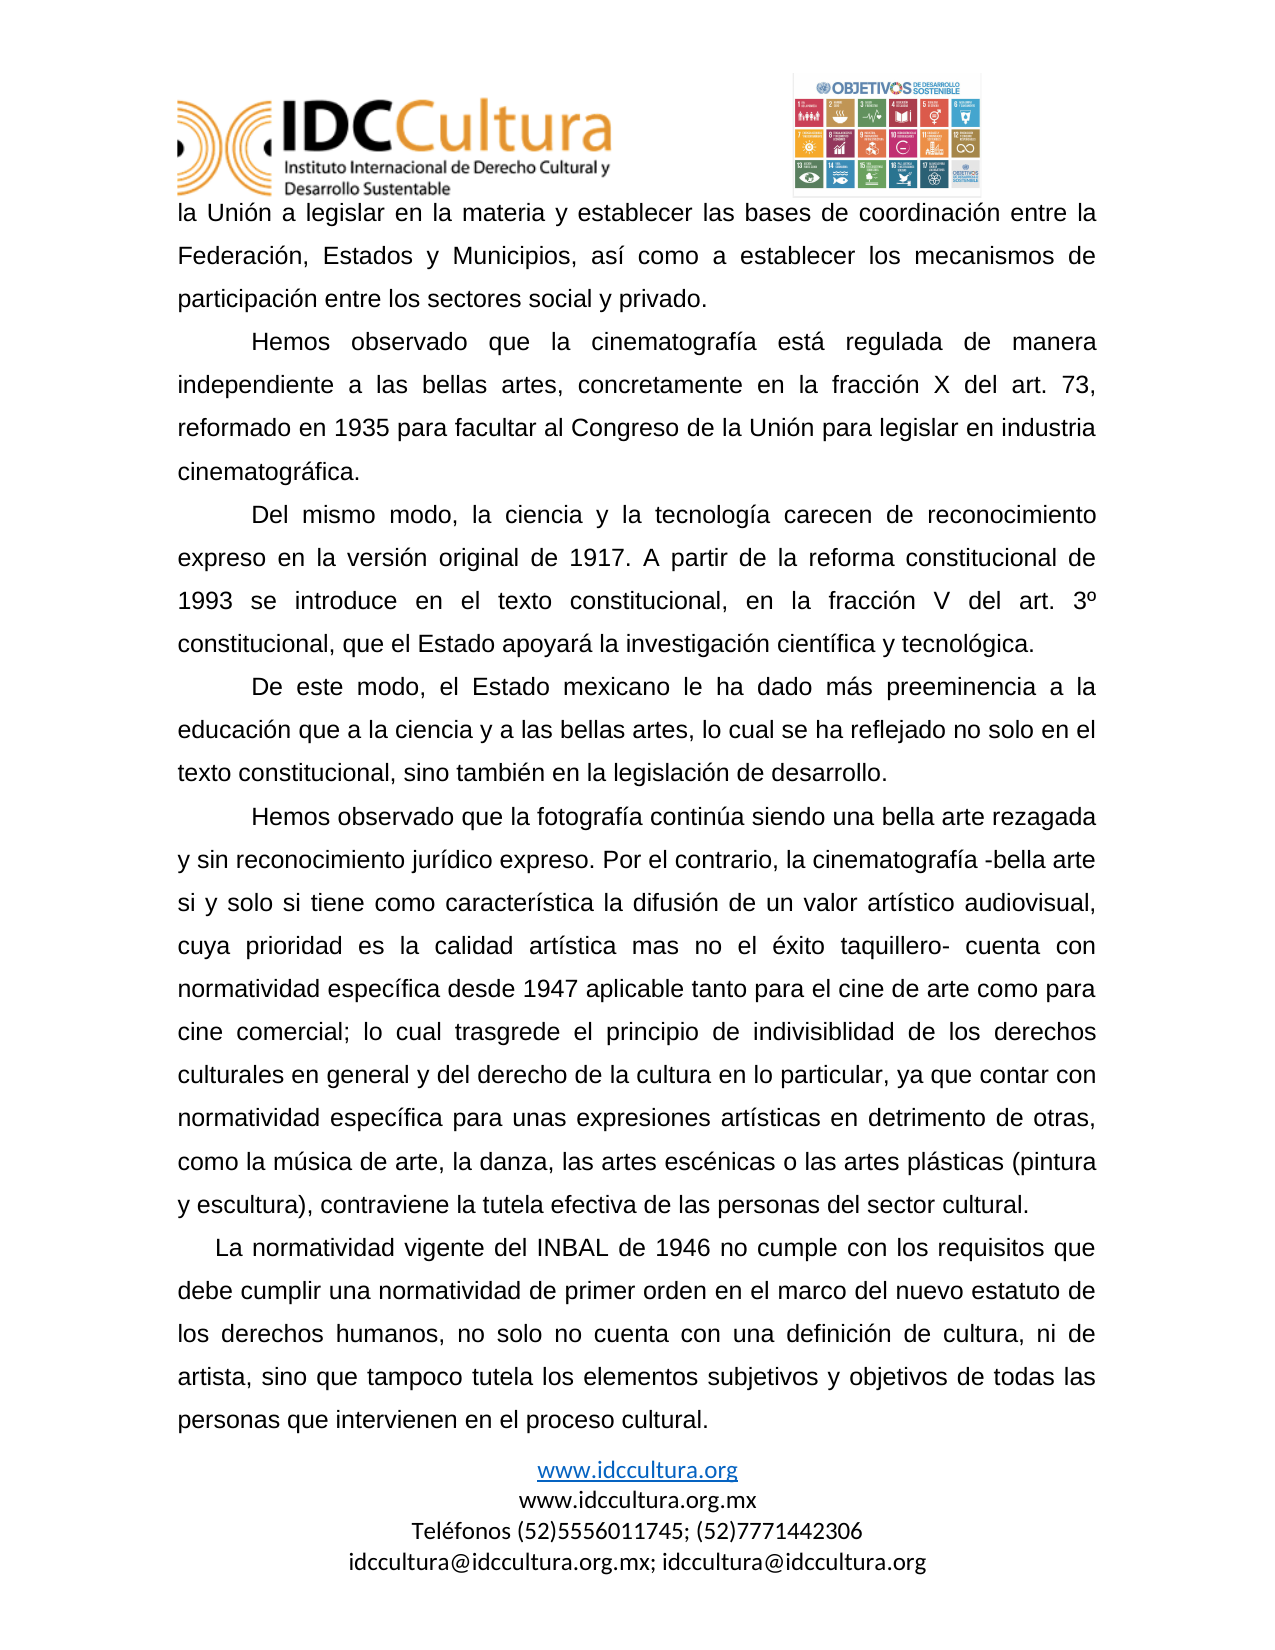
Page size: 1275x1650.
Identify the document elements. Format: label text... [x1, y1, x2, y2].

text Hemos observado que la fotografía continúa siendo una bella arte rezagada y sin reconocimiento jurídico expreso. Por el contrario, la cinematografía -bella arte si y solo si tiene como característica la difusión de un valor artístico audiovisual, cuya prioridad es la calidad artística mas no el éxito taquillero- cuenta con normatividad específica desde 1947 aplicable tanto para el cine de arte como para cine comercial; lo cual trasgrede el principio de indivisiblidad de los derechos culturales en general y del derecho de la cultura en lo particular, ya que contar con normatividad específica para unas expresiones artísticas en detrimento de otras, como la música de arte, la danza, las artes escénicas o las artes plásticas (pintura y escultura), contraviene la tutela efectiva de las personas del sector cultural. [177, 801, 1098, 1218]
picture [177, 96, 612, 198]
picture [792, 73, 982, 198]
text La normatividad vigente del INBAL de 1946 no cumple con los requisitos que debe cumplir una normatividad de primer orden en el marco del nuevo estatuto de los derechos humanos, no solo no cuenta con una definición de cultura, ni de artista, sino que tampoco tutela los elementos subjetivos y objetivos de todas las personas que intervienen en el proceso cultural. [177, 1233, 1098, 1434]
text De este modo, el Estado mexicano le ha dado más preeminencia a la educación que a la ciencia y a las bellas artes, lo cual se ha reflejado no solo en el texto constitucional, sino también en la legislación de desarrollo. [177, 672, 1098, 787]
text Del mismo modo, la ciencia y la tecnología carecen de reconocimiento expreso en la versión original de 1917. A partir de la reforma constitucional de 1993 se introduce en el texto constitucional, en la fracción V del art. 3º constitucional, que el Estado apoyará la investigación científica y tecnológica. [177, 499, 1098, 658]
text Hemos observado que la cinematografía está regulada de manera independiente a las bellas artes, concretamente en la fracción X del art. 73, reformado en 1935 para facultar al Congreso de la Unión para legislar en industria cinematográfica. [177, 327, 1098, 485]
